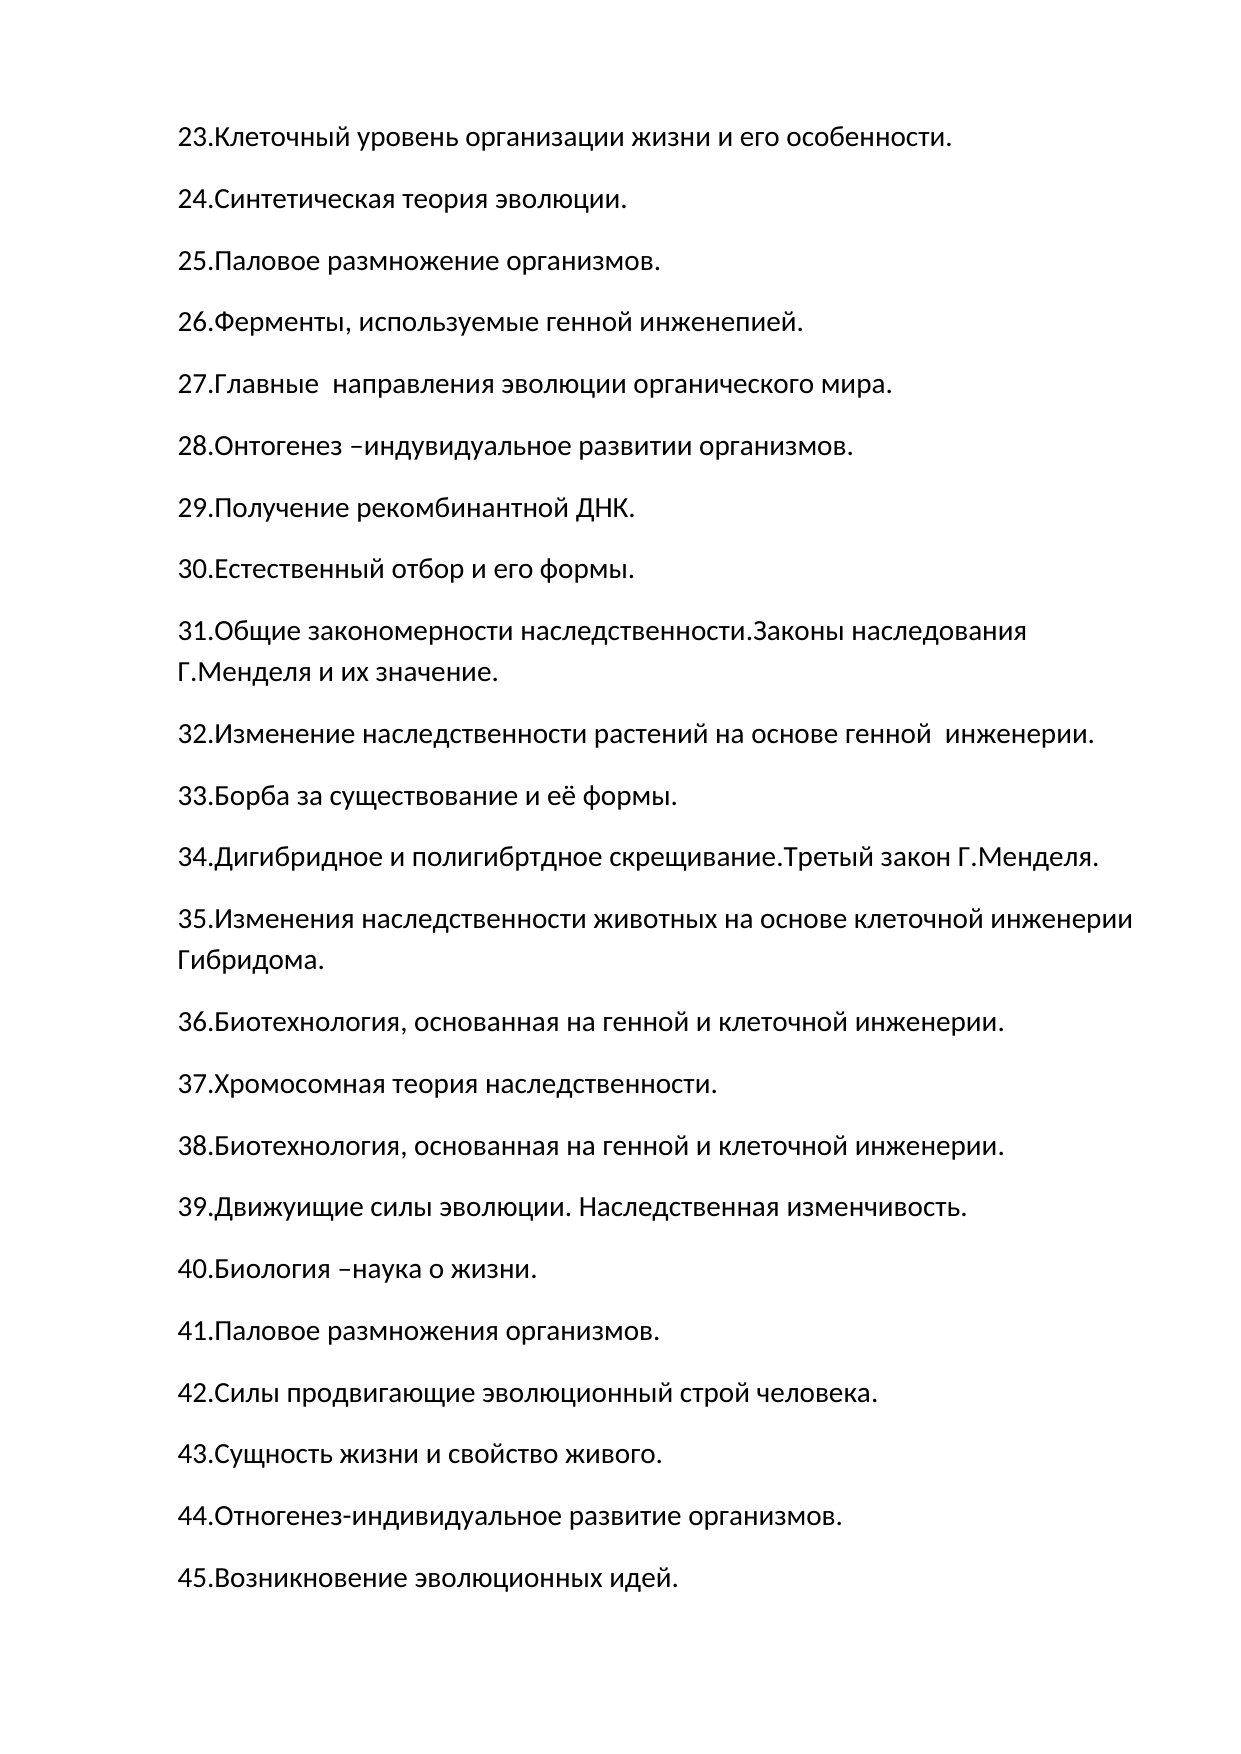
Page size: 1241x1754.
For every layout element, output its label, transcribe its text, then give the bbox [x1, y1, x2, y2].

text 33.Борба за существование и её формы. [177, 777, 1152, 812]
text 30.Естественный отбор и его формы. [177, 551, 1152, 586]
text 42.Силы продвигающие эволюционный строй человека. [177, 1374, 1152, 1409]
text 23.Клеточный уровень организации жизни и его особенности. [177, 118, 1152, 154]
text 29.Получение рекомбинантной ДНК. [177, 489, 1152, 524]
text 37.Хромосомная теория наследственности. [177, 1065, 1152, 1100]
text 32.Изменение наследственности растений на основе генной инженерии. [177, 715, 1152, 751]
text 31.Общие закономерности наследственности.Законы наследования Г.Менделя и их значение. [177, 612, 1152, 689]
text 25.Паловое размножение организмов. [177, 242, 1152, 277]
text 39.Движуищие силы эволюции. Наследственная изменчивость. [177, 1188, 1152, 1224]
text 28.Онтогенез –индувидуальное развитии организмов. [177, 427, 1152, 463]
text 24.Синтетическая теория эволюции. [177, 180, 1152, 216]
text 27.Главные направления эволюции органического мира. [177, 365, 1152, 401]
text 43.Сущность жизни и свойство живого. [177, 1435, 1152, 1471]
text 41.Паловое размножения организмов. [177, 1312, 1152, 1347]
text 34.Дигибридное и полигибртдное скрещивание.Третый закон Г.Менделя. [177, 838, 1152, 874]
text 36.Биотехнология, основанная на генной и клеточной инженерии. [177, 1003, 1152, 1039]
text 40.Биология –наука о жизни. [177, 1250, 1152, 1286]
text 26.Ферменты, используемые генной инженепией. [177, 303, 1152, 339]
text 44.Отногенез-индивидуальное развитие организмов. [177, 1497, 1152, 1533]
text 38.Биотехнология, основанная на генной и клеточной инженерии. [177, 1127, 1152, 1162]
text 35.Изменения наследственности животных на основе клеточной инженерии Гибридома. [177, 900, 1152, 977]
text 45.Возникновение эволюционных идей. [177, 1559, 1152, 1594]
